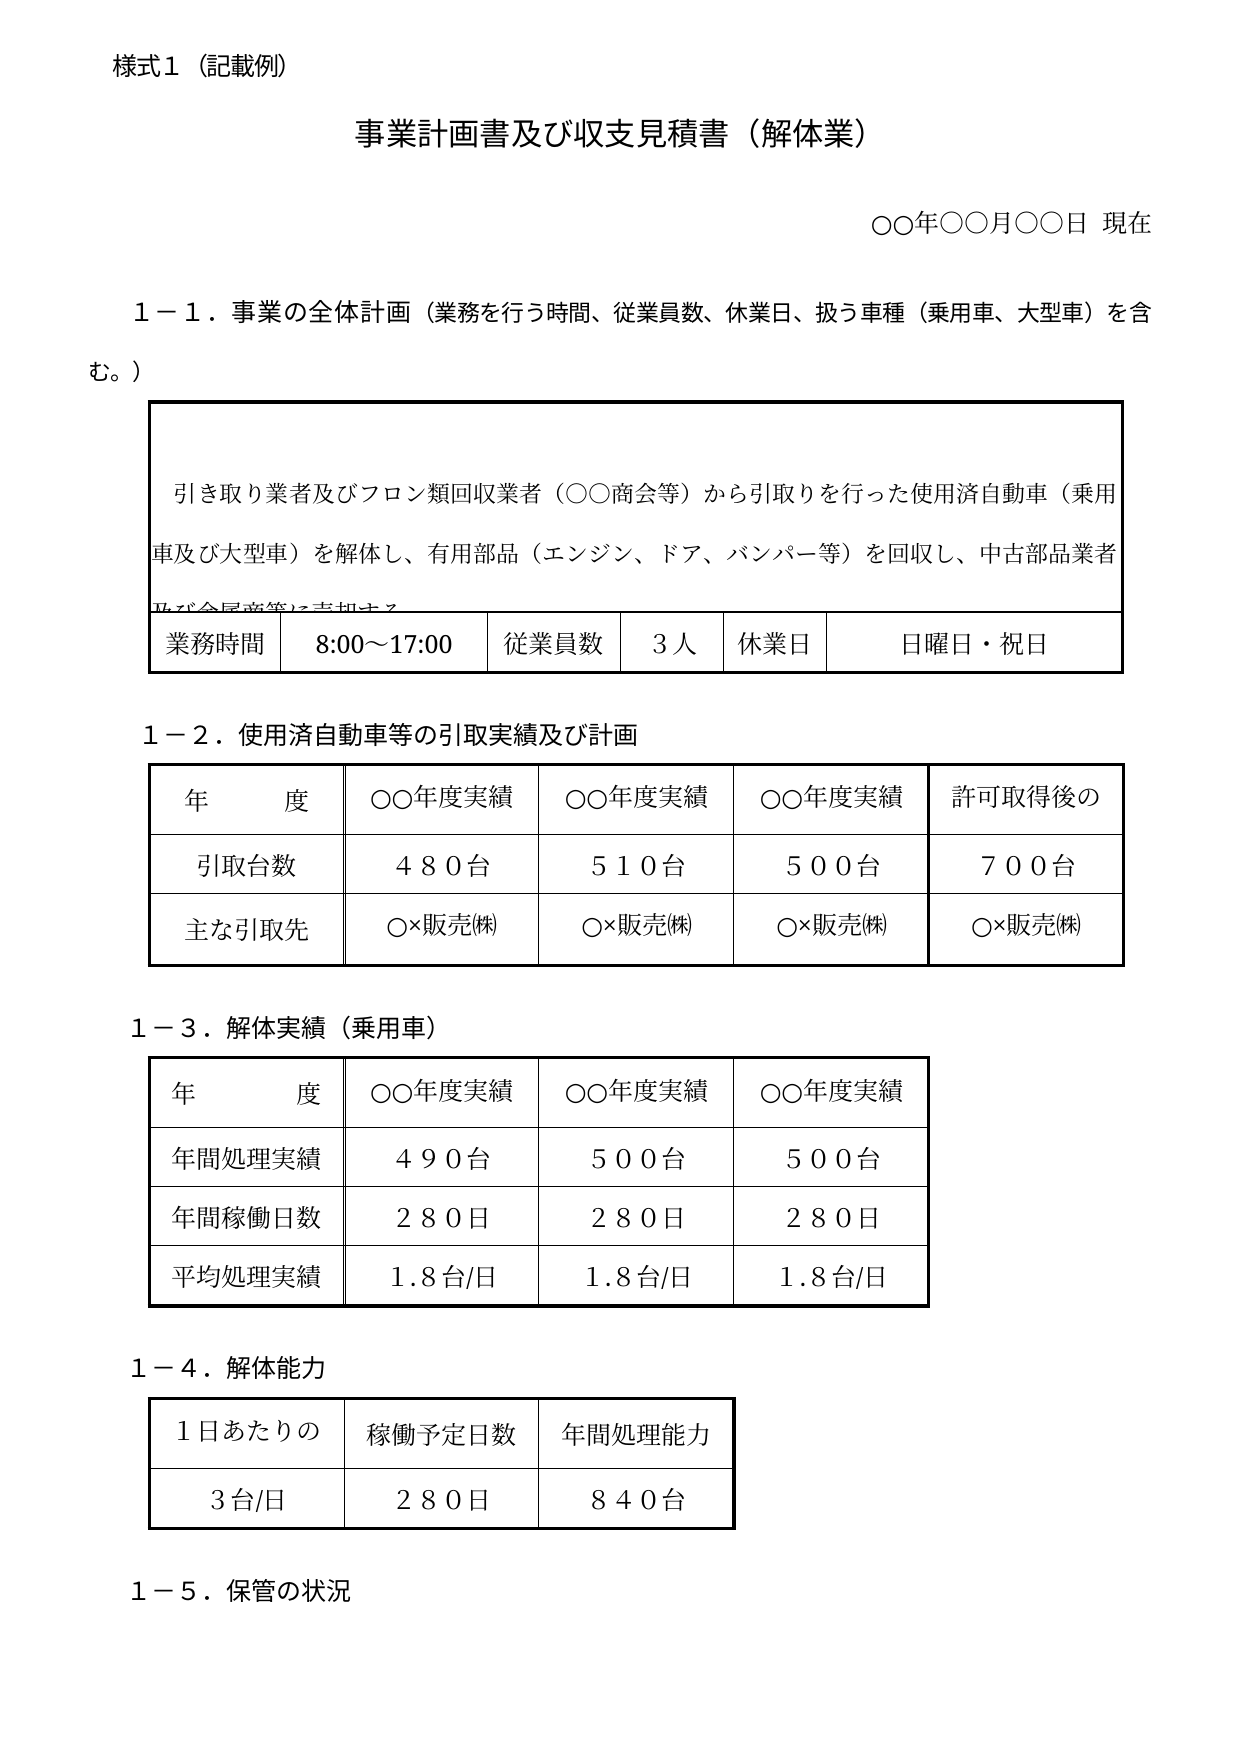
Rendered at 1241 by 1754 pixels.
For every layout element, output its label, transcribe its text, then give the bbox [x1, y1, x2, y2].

table_header ○○年度実績 （３年前） [346, 1059, 538, 1127]
text １－１．事業の全体計画（業務を行う時間、従業員数、休業日、扱う車種（乗用車、大型車）を含む。） [88, 281, 1152, 400]
table_cell 年間処理実績 [151, 1128, 343, 1186]
text 事業計画書及び収支見積書（解体業） [88, 102, 1152, 162]
text １－３．解体実績（乗用車） [88, 997, 1152, 1056]
table_header ○○年度実績 （１年前） [734, 1059, 927, 1127]
table_cell ２８０日 [345, 1469, 538, 1527]
table_cell 平均処理実績 [151, 1246, 343, 1304]
table_header 年 度 [151, 766, 343, 834]
table_header 引き取り業者及びフロン類回収業者（○○商会等）から引取りを行った使用済自動車（乗用車及び大型車）を解体し、有用部品（エンジン、ドア、バンパー等）を回収し、中古部品業者及び金属商等に売却する。 解体作業に伴い発生した廃プラスチック類については産業廃棄物処理業者に委託し破砕処分する。 解体自動車については、㈱○○（破砕業者）に引渡しを行う。 [151, 404, 1121, 611]
table_cell 年間稼働日数 [151, 1187, 343, 1245]
table_cell ４８０台 [346, 835, 538, 893]
table_cell 主な引取先 [151, 894, 343, 964]
table_cell １.８台/日 [346, 1246, 538, 1304]
table_cell ８４０台 [539, 1469, 732, 1527]
table_cell 引取台数 [151, 835, 343, 893]
text ○○年○○月○○日 現在 [88, 192, 1152, 251]
table_cell ７００台 [930, 835, 1122, 893]
table_cell 従業員数 [488, 613, 620, 671]
table_cell ２８０日 [734, 1187, 927, 1245]
table_cell 休業日 [724, 613, 826, 671]
table_cell １.８台/日 [539, 1246, 733, 1304]
table_cell ３人 [621, 613, 723, 671]
table_cell ５００台 [539, 1128, 733, 1186]
table_cell ５００台 [734, 835, 927, 893]
table_cell ○×販売㈱ ○○自工㈱ [930, 894, 1122, 964]
table_cell ○×販売㈱ ○○自工㈱ [734, 894, 927, 964]
table_header 稼働予定日数 [345, 1400, 538, 1468]
table_header ○○年度実績 （３年前） [346, 766, 538, 834]
table_cell ３台/日 [151, 1469, 344, 1527]
table_cell ○×販売㈱ ○○自工㈱ [539, 894, 733, 964]
table_cell ２８０日 [539, 1187, 733, 1245]
table_header 許可取得後の 年間計画 [930, 766, 1122, 834]
text １－５．保管の状況 [88, 1559, 1152, 1619]
table_cell 8:00～17:00 [281, 613, 487, 671]
table_cell ５００台 [734, 1128, 927, 1186]
table_header ○○年度実績 （２年前） [539, 766, 733, 834]
table_header 年間処理能力 [539, 1400, 732, 1468]
table_cell １.８台/日 [734, 1246, 927, 1304]
table_cell ５１０台 [539, 835, 733, 893]
table_cell ○×販売㈱ ○○自工㈱ [346, 894, 538, 964]
table_header 年 度 [151, 1059, 343, 1127]
table_cell 業務時間 [151, 613, 280, 671]
text １－２．使用済自動車等の引取実績及び計画 [88, 703, 1152, 763]
table_header １日あたりの 処理能力 [151, 1400, 344, 1468]
table_cell ４９０台 [346, 1128, 538, 1186]
table_cell 日曜日・祝日 [827, 613, 1121, 671]
table_header ○○年度実績 （１年前） [734, 766, 927, 834]
table_header ○○年度実績 （２年前） [539, 1059, 733, 1127]
text １－４．解体能力 [88, 1337, 1152, 1397]
table_cell ２８０日 [346, 1187, 538, 1245]
